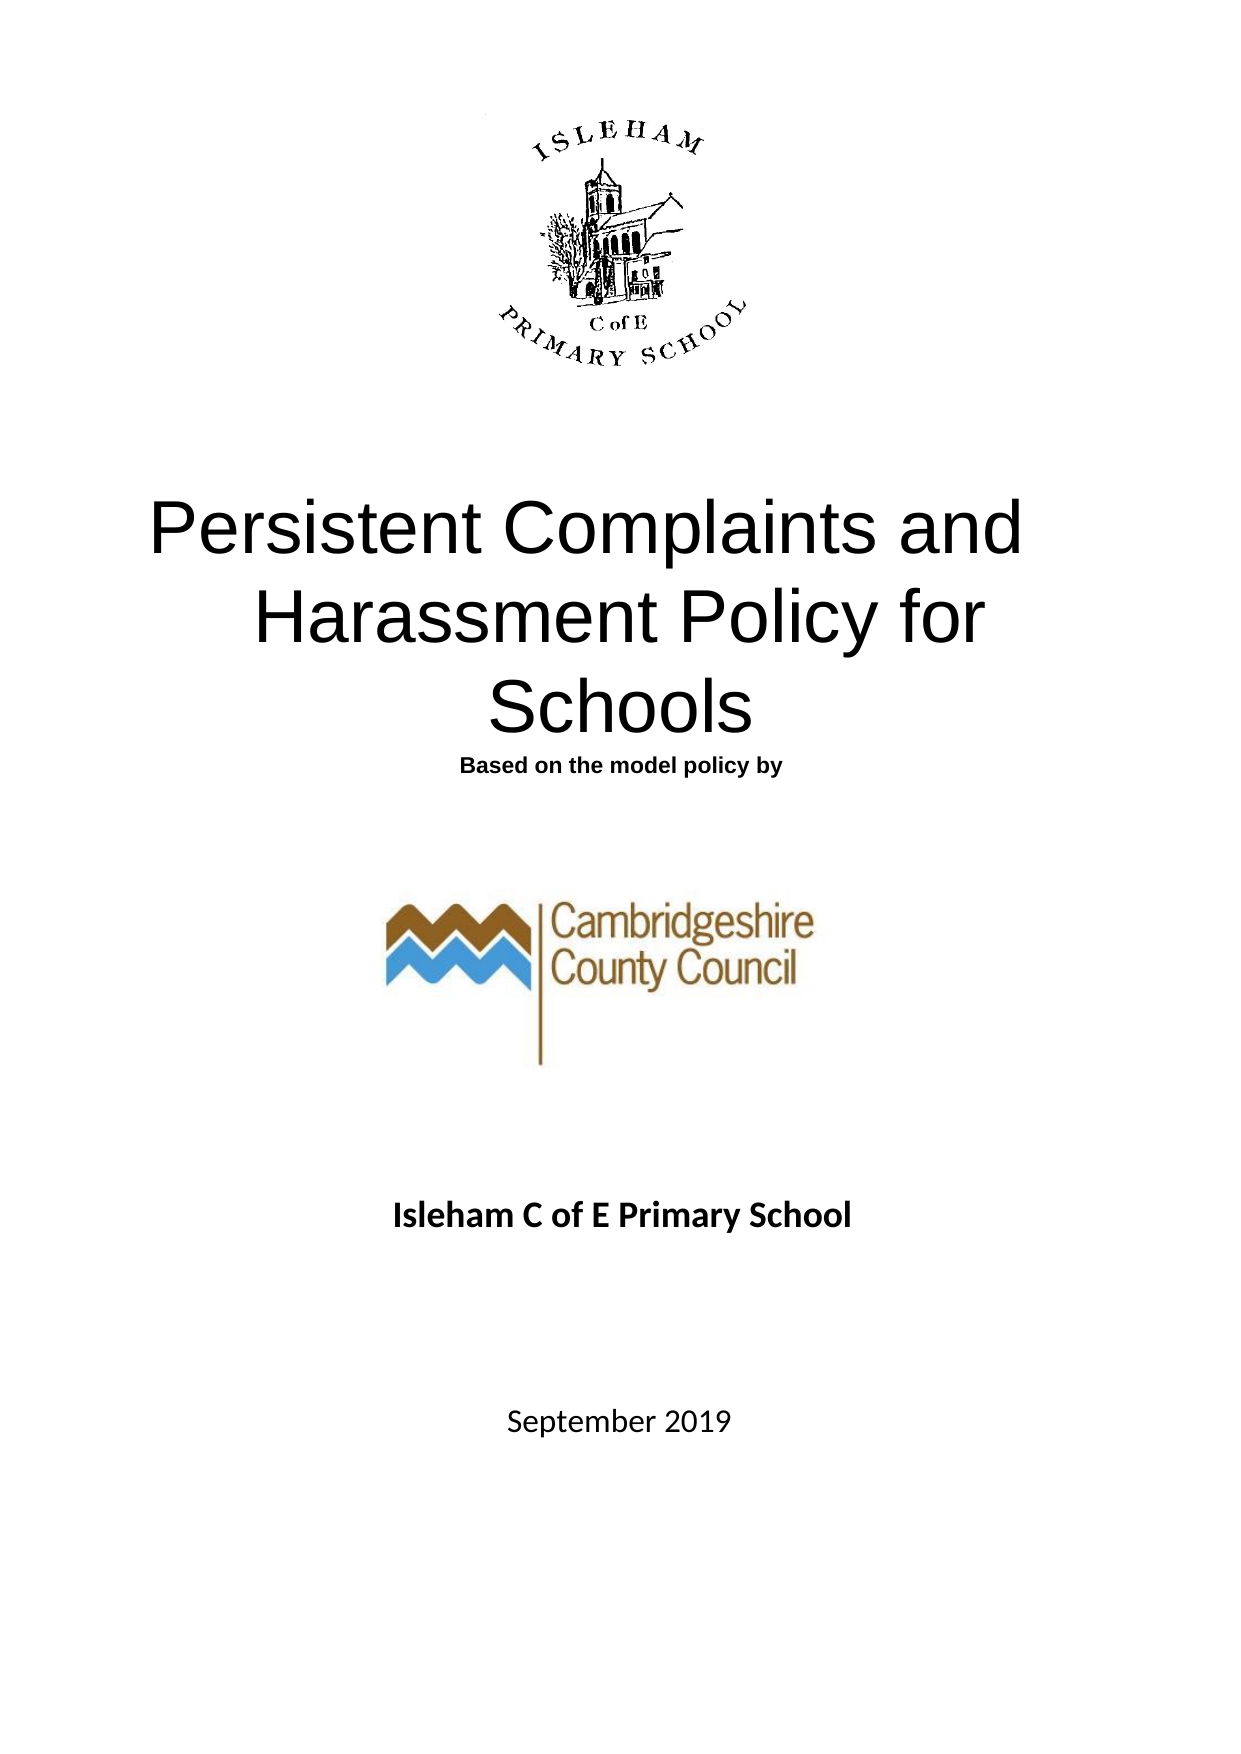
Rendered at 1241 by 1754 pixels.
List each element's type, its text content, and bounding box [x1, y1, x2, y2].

picture [475, 103, 763, 374]
text September 2019 [146, 1400, 1092, 1441]
text Persistent Complaints and [148, 483, 1092, 569]
text Based on the model policy by [149, 752, 1092, 778]
text Isleham C of E Primary School [146, 1191, 1092, 1237]
picture [363, 836, 879, 1076]
text Harassment Policy for Schools [148, 572, 1092, 748]
